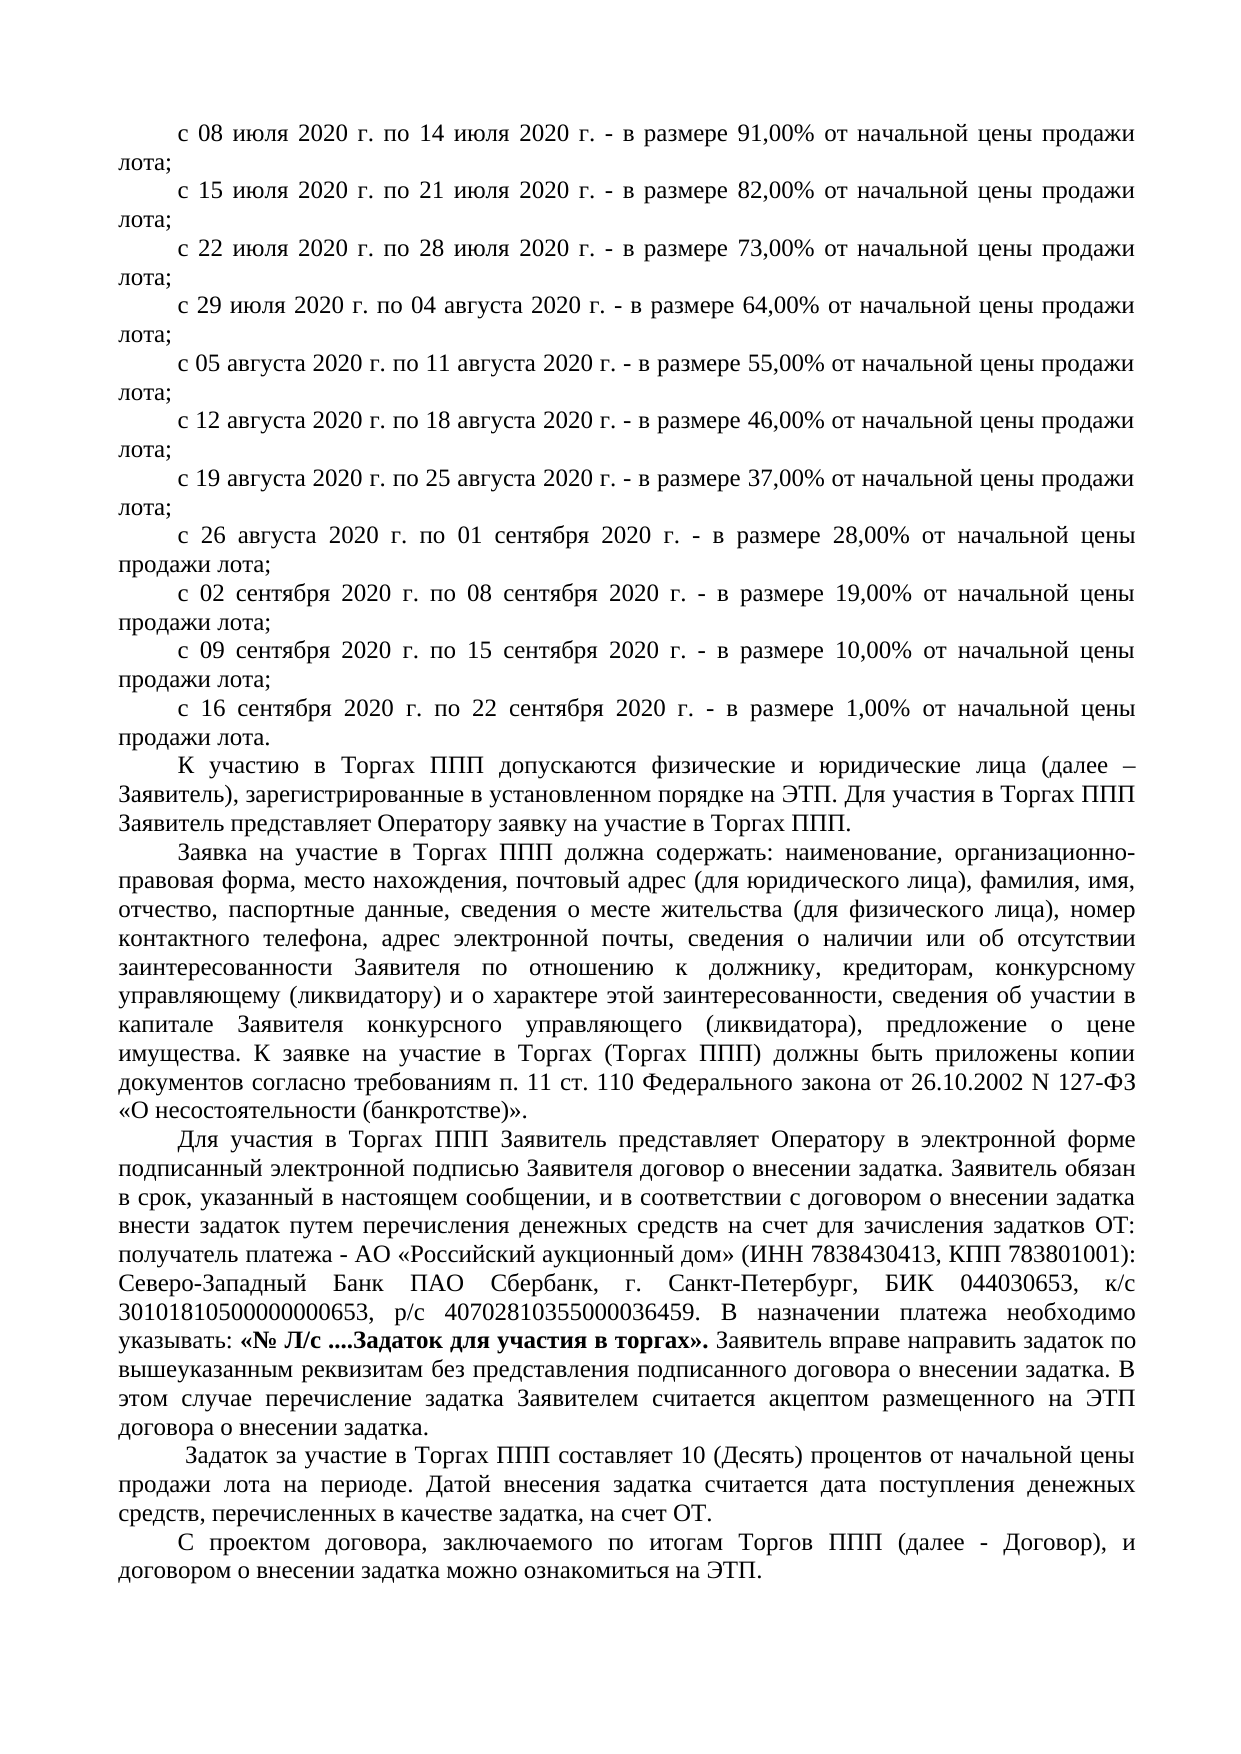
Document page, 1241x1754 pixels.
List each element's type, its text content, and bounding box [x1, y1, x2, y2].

text с 02 сентября 2020 г. по 08 сентября 2020 г. - в размере 19,00% от начальной цены продажи лота; [118, 578, 1137, 636]
text с 05 августа 2020 г. по 11 августа 2020 г. - в размере 55,00% от начальной цены продажи лота; [118, 348, 1137, 406]
text К участию в Торгах ППП допускаются физические и юридические лица (далее – Заявитель), зарегистрированные в установленном порядке на ЭТП. Для участия в Торгах ППП Заявитель представляет Оператору заявку на участие в Торгах ППП. [118, 751, 1137, 837]
text с 19 августа 2020 г. по 25 августа 2020 г. - в размере 37,00% от начальной цены продажи лота; [118, 463, 1137, 521]
text с 09 сентября 2020 г. по 15 сентября 2020 г. - в размере 10,00% от начальной цены продажи лота; [118, 636, 1137, 693]
text с 12 августа 2020 г. по 18 августа 2020 г. - в размере 46,00% от начальной цены продажи лота; [118, 406, 1137, 463]
text Задаток за участие в Торгах ППП составляет 10 (Десять) процентов от начальной цены продажи лота на периоде. Датой внесения задатка считается дата поступления денежных средств, перечисленных в качестве задатка, на счет ОТ. [118, 1441, 1137, 1527]
text с 15 июля 2020 г. по 21 июля 2020 г. - в размере 82,00% от начальной цены продажи лота; [118, 176, 1137, 233]
text с 22 июля 2020 г. по 28 июля 2020 г. - в размере 73,00% от начальной цены продажи лота; [118, 233, 1137, 291]
text С проектом договора, заключаемого по итогам Торгов ППП (далее - Договор), и договором о внесении задатка можно ознакомиться на ЭТП. [118, 1527, 1137, 1584]
text с 26 августа 2020 г. по 01 сентября 2020 г. - в размере 28,00% от начальной цены продажи лота; [118, 521, 1137, 578]
text Заявка на участие в Торгах ППП должна содержать: наименование, организационно-правовая форма, место нахождения, почтовый адрес (для юридического лица), фамилия, имя, отчество, паспортные данные, сведения о месте жительства (для физического лица), номер контактного телефона, адрес электронной почты, сведения о наличии или об отсутствии заинтересованности Заявителя по отношению к должнику, кредиторам, конкурсному управляющему (ликвидатору) и о характере этой заинтересованности, сведения об участии в капитале Заявителя конкурсного управляющего (ликвидатора), предложение о цене имущества. К заявке на участие в Торгах (Торгах ППП) должны быть приложены копии документов согласно требованиям п. 11 ст. 110 Федерального закона от 26.10.2002 N 127-ФЗ «О несостоятельности (банкротстве)». [118, 837, 1137, 1124]
text с 08 июля 2020 г. по 14 июля 2020 г. - в размере 91,00% от начальной цены продажи лота; [118, 118, 1137, 176]
text с 16 сентября 2020 г. по 22 сентября 2020 г. - в размере 1,00% от начальной цены продажи лота. [118, 693, 1137, 751]
text Для участия в Торгах ППП Заявитель представляет Оператору в электронной форме подписанный электронной подписью Заявителя договор о внесении задатка. Заявитель обязан в срок, указанный в настоящем сообщении, и в соответствии с договором о внесении задатка внести задаток путем перечисления денежных средств на счет для зачисления задатков ОТ: получатель платежа - АО «Российский аукционный дом» (ИНН 7838430413, КПП 783801001): Северо-Западный Банк ПАО Сбербанк, г. Санкт-Петербург, БИК 044030653, к/с 30101810500000000653, р/с 40702810355000036459. В назначении платежа необходимо указывать: «№ Л/с ....Задаток для участия в торгах». Заявитель вправе направить задаток по вышеуказанным реквизитам без представления подписанного договора о внесении задатка. В этом случае перечисление задатка Заявителем считается акцептом размещенного на ЭТП договора о внесении задатка. [118, 1124, 1137, 1441]
text с 29 июля 2020 г. по 04 августа 2020 г. - в размере 64,00% от начальной цены продажи лота; [118, 291, 1137, 348]
